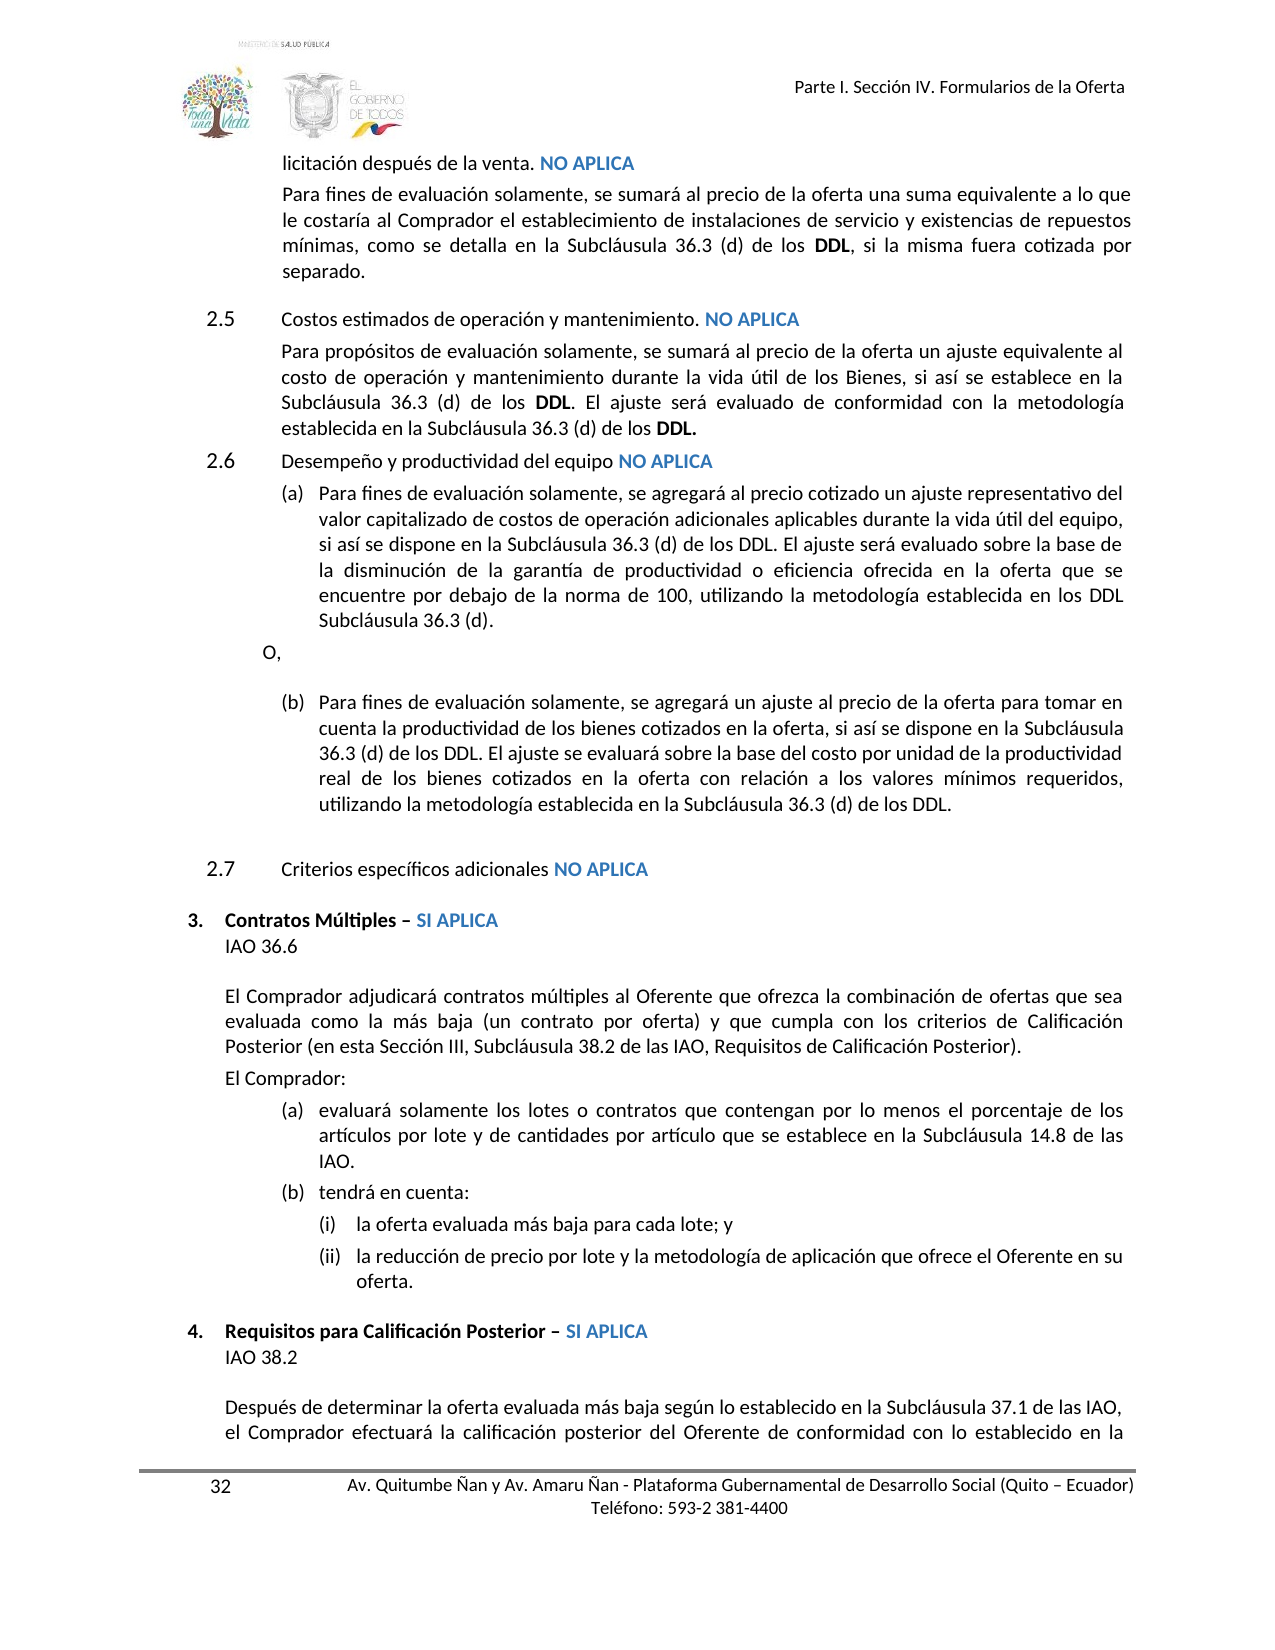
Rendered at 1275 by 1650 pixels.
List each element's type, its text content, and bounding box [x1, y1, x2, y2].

list tendrá en cuenta: [281, 1179, 1125, 1205]
text Para fines de evaluación solamente, se sumará al precio de la oferta una suma equivalente a lo que le costaría al Comprador el establecimiento de instalaciones de servicio y existencias de repuestos mínimas, como se detalla en la Subcláusula 36.3 (d) de los DDL, si la misma fuera cotizada por separado. [282, 182, 1132, 283]
list Para fines de evaluación solamente, se agregará al precio cotizado un ajuste representativo del valor capitalizado de costos de operación adicionales aplicables durante la vida útil del equipo, si así se dispone en la Subcláusula 36.3 (d) de los DDL. El ajuste será evaluado sobre la base de la disminución de la garantía de productividad o eficiencia ofrecida en la oferta que se encuentre por debajo de la norma de 100, utilizando la metodología establecida en los DDL Subcláusula 36.3 (d). [281, 481, 1125, 633]
text Para propósitos de evaluación solamente, se sumará al precio de la oferta un ajuste equivalente al costo de operación y mantenimiento durante la vida útil de los Bienes, si así se establece en la Subcláusula 36.3 (d) de los DDL. El ajuste será evaluado de conformidad con la metodología establecida en la Subcláusula 36.3 (d) de los DDL. [281, 338, 1125, 440]
list Criterios específicos adicionales NO APLICA [206, 854, 1125, 882]
list Disponibilidad en el país del Comprador de repuestos y servicios para los equipos ofrecidos en la licitación después de la venta. NO APLICA [207, 150, 1125, 175]
picture [168, 39, 410, 146]
list Desempeño y productividad del equipo NO APLICA [206, 446, 1125, 474]
list la oferta evaluada más baja para cada lote; y [319, 1211, 1125, 1237]
list Costos estimados de operación y mantenimiento. NO APLICA [206, 304, 1125, 332]
text IAO 38.2 [225, 1344, 1132, 1369]
text El Comprador: [225, 1065, 1132, 1091]
list Para fines de evaluación solamente, se agregará un ajuste al precio de la oferta para tomar en cuenta la productividad de los bienes cotizados en la oferta, si así se dispone en la Subcláusula 36.3 (d) de los DDL. El ajuste se evaluará sobre la base del costo por unidad de la productividad real de los bienes cotizados en la oferta con relación a los valores mínimos requeridos, utilizando la metodología establecida en la Subcláusula 36.3 (d) de los DDL. [281, 689, 1125, 816]
text O, [262, 639, 1132, 665]
text El Comprador adjudicará contratos múltiples al Oferente que ofrezca la combinación de ofertas que sea evaluada como la más baja (un contrato por oferta) y que cumpla con los criterios de Calificación Posterior (en esta Sección III, Subcláusula 38.2 de las IAO, Requisitos de Calificación Posterior). [225, 983, 1125, 1059]
list la reducción de precio por lote y la metodología de aplicación que ofrece el Oferente en su oferta. [319, 1243, 1125, 1294]
list Requisitos para Calificación Posterior – SI APLICA [187, 1319, 1125, 1344]
list Contratos Múltiples – SI APLICA [187, 907, 1125, 933]
list evaluará solamente los lotes o contratos que contengan por lo menos el porcentaje de los artículos por lote y de cantidades por artículo que se establece en la Subcláusula 14.8 de las IAO. [281, 1097, 1125, 1173]
text IAO 36.6 [225, 933, 1132, 958]
